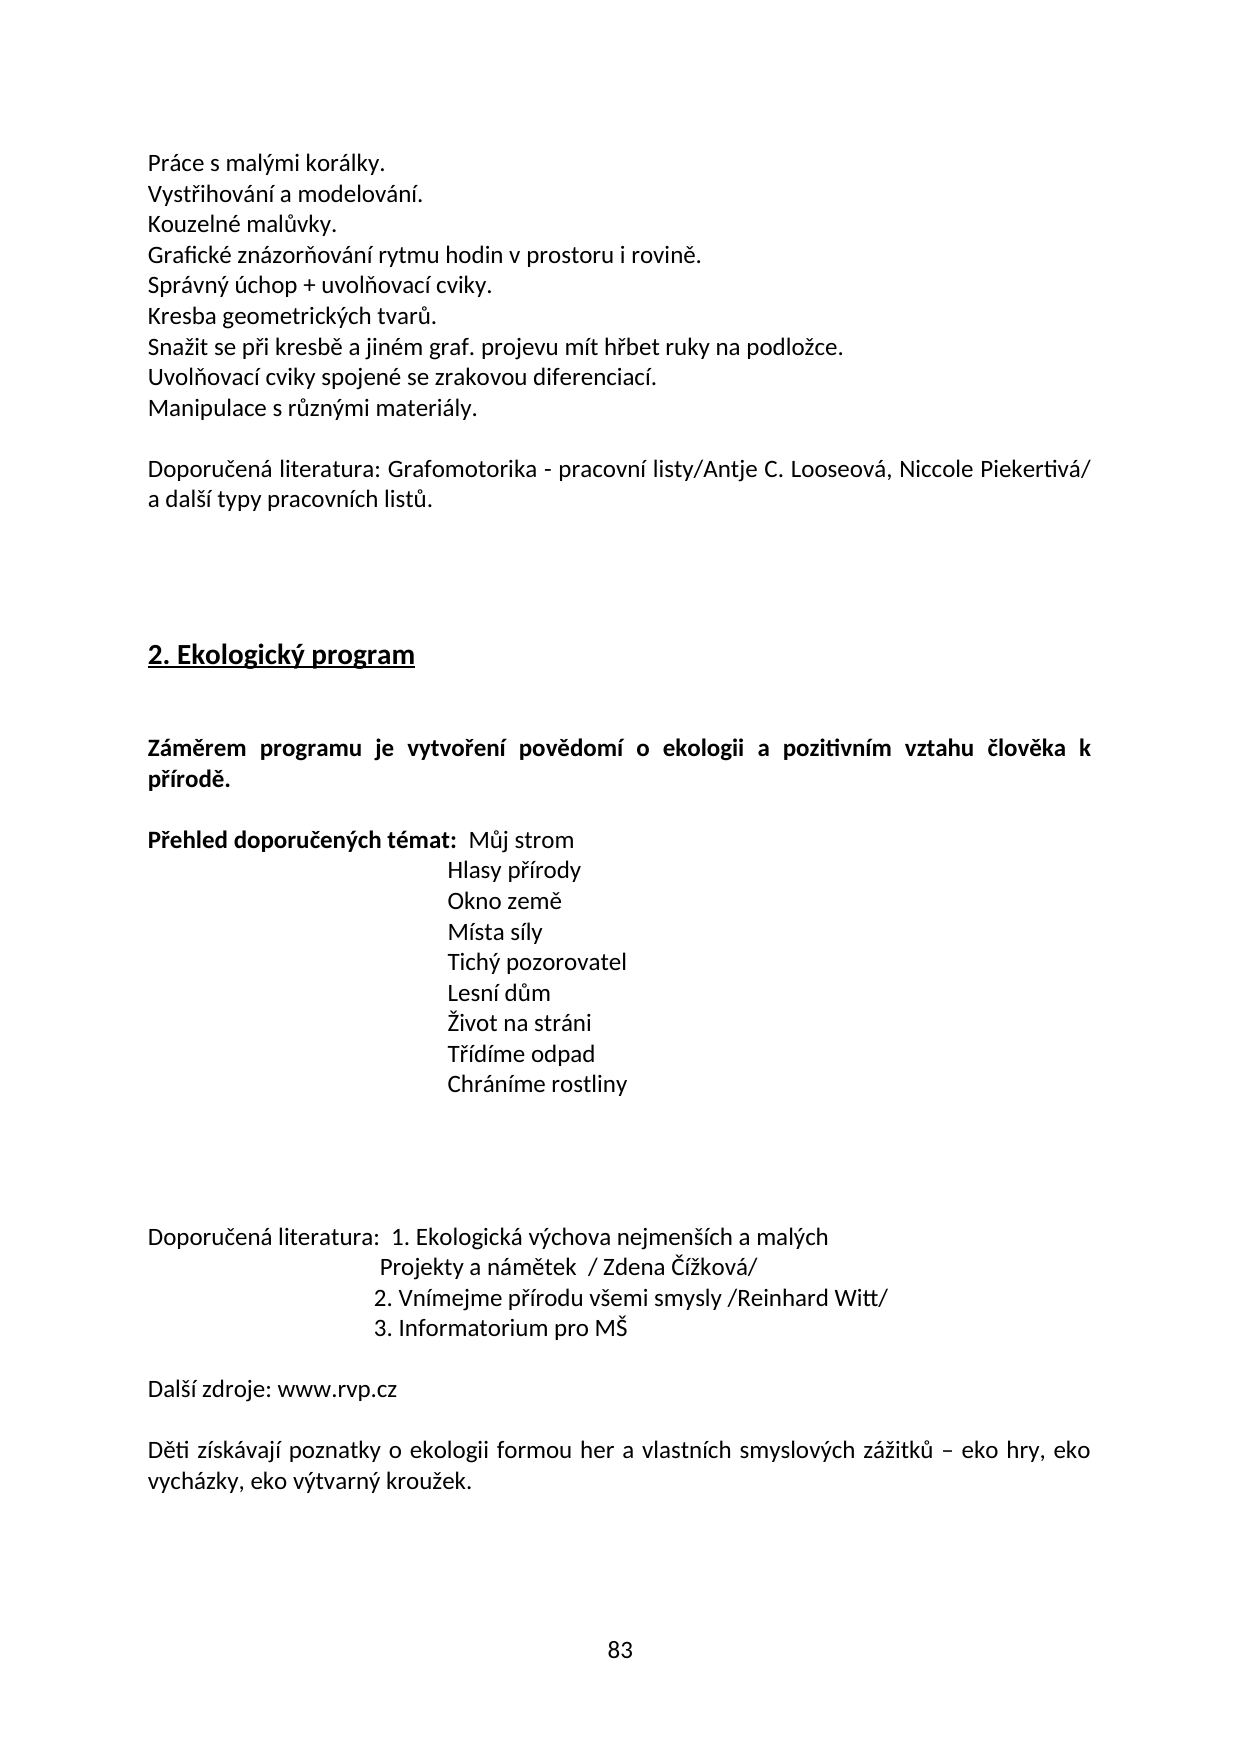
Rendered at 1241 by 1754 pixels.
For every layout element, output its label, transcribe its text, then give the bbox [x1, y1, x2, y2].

text Manipulace s různými materiály. [148, 392, 1093, 422]
text Uvolňovací cviky spojené se zrakovou diferenciací. [148, 361, 1093, 392]
text Chráníme rostliny [148, 1068, 1093, 1099]
text 3. Informatorium pro MŠ [148, 1312, 1093, 1343]
text Okno země [148, 885, 1093, 916]
text Projekty a námětek / Zdena Čížková/ [148, 1251, 1093, 1282]
text Lesní dům [148, 977, 1093, 1007]
text Doporučená literatura: 1. Ekologická výchova nejmenších a malých [148, 1221, 1093, 1251]
text Třídíme odpad [148, 1038, 1093, 1068]
text Grafické znázorňování rytmu hodin v prostoru i rovině. [148, 239, 1093, 270]
text Hlasy přírody [148, 855, 1093, 885]
text 2. Vnímejme přírodu všemi smysly /Reinhard Witt/ [148, 1282, 1093, 1312]
text Další zdroje: www.rvp.cz [148, 1373, 1093, 1404]
text Vystřihování a modelování. [148, 178, 1093, 209]
text Kresba geometrických tvarů. [148, 300, 1093, 331]
text 2. Ekologický program [148, 636, 1093, 672]
text Život na stráni [148, 1007, 1093, 1038]
text Práce s malými korálky. [148, 148, 1093, 178]
text Snažit se při kresbě a jiném graf. projevu mít hřbet ruky na podložce. [148, 331, 1093, 361]
text Přehled doporučených témat: Můj strom [148, 824, 1093, 855]
text Správný úchop + uvolňovací cviky. [148, 270, 1093, 300]
text Kouzelné malůvky. [148, 209, 1093, 239]
text Tichý pozorovatel [148, 946, 1093, 977]
text Místa síly [148, 916, 1093, 946]
text Děti získávají poznatky o ekologii formou her a vlastních smyslových zážitků – eko hry, eko vycházky, eko výtvarný kroužek. [148, 1434, 1093, 1496]
text Doporučená literatura: Grafomotorika - pracovní listy/Antje C. Looseová, Niccole Piekertivá/ a další typy pracovních listů. [148, 453, 1093, 514]
text Záměrem programu je vytvoření povědomí o ekologii a pozitivním vztahu člověka k přírodě. [148, 733, 1093, 794]
